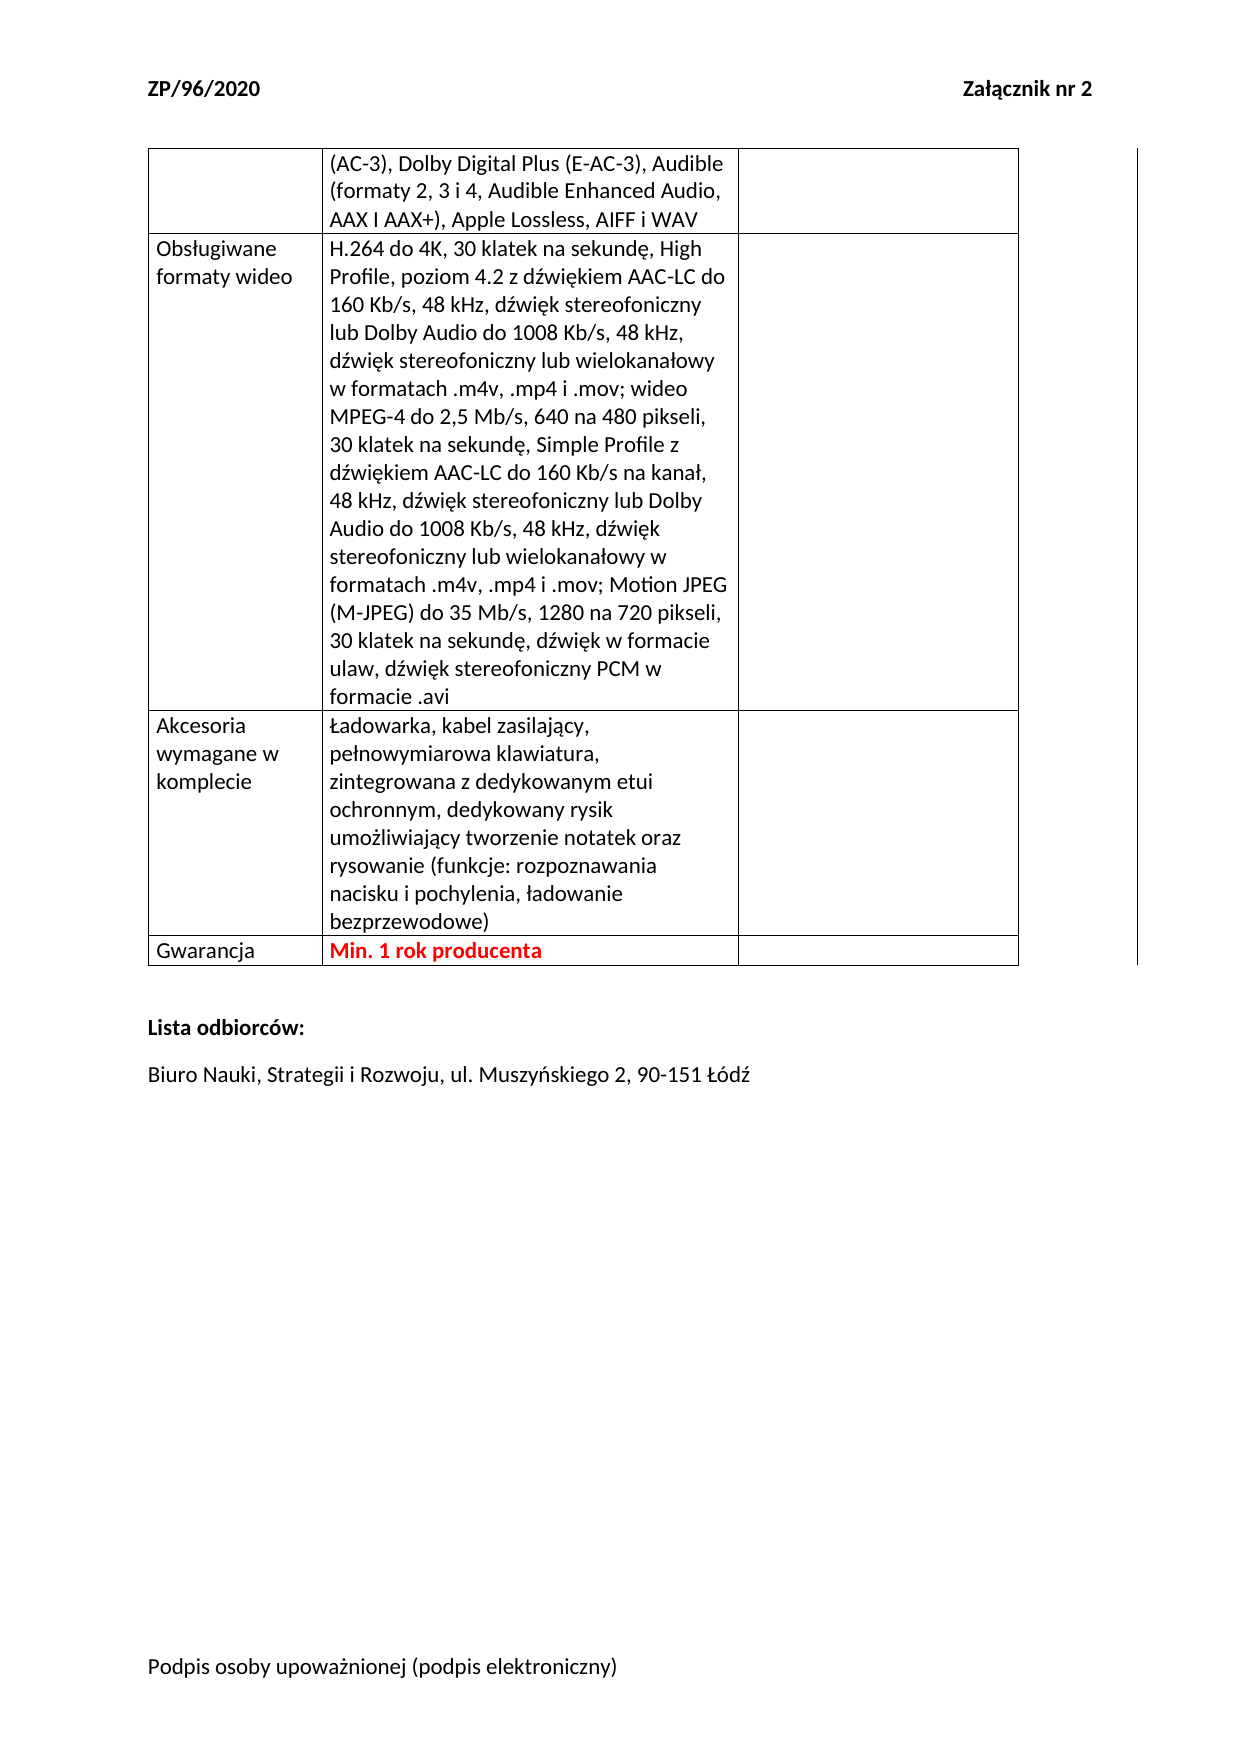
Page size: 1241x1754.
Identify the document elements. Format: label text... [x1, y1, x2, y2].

table_cell Ładowarka, kabel zasilający, pełnowymiarowa klawiatura, zintegrowana z dedykowanym etui ochronnym, dedykowany rysik umożliwiający tworzenie notatek oraz rysowanie (funkcje: rozpoznawania nacisku i pochylenia, ładowanie bezprzewodowe) [323, 711, 738, 935]
text Biuro Nauki, Strategii i Rozwoju, ul. Muszyńskiego 2, 90-151 Łódź [148, 1060, 1093, 1088]
table_cell H.264 do 4K, 30 klatek na sekundę, High Profile, poziom 4.2 z dźwiękiem AAC-LC do 160 Kb/s, 48 kHz, dźwięk stereofoniczny lub Dolby Audio do 1008 Kb/s, 48 kHz, dźwięk stereofoniczny lub wielokanałowy w formatach .m4v, .mp4 i .mov; wideo MPEG-4 do 2,5 Mb/s, 640 na 480 pikseli, 30 klatek na sekundę, Simple Profile z dźwiękiem AAC-LC do 160 Kb/s na kanał, 48 kHz, dźwięk stereofoniczny lub Dolby Audio do 1008 Kb/s, 48 kHz, dźwięk stereofoniczny lub wielokanałowy w formatach .m4v, .mp4 i .mov; Motion JPEG (M-JPEG) do 35 Mb/s, 1280 na 720 pikseli, 30 klatek na sekundę, dźwięk w formacie ulaw, dźwięk stereofoniczny PCM w formacie .avi [323, 234, 738, 710]
table_cell [739, 149, 1018, 233]
table_cell [739, 711, 1018, 935]
table_cell [739, 936, 1018, 965]
table_cell Gwarancja [149, 936, 322, 965]
text Lista odbiorców: [148, 1013, 1093, 1041]
table_cell [739, 234, 1018, 710]
table_cell Min. 1 rok producenta [323, 936, 738, 965]
table_cell Obsługiwane formaty wideo [149, 234, 322, 710]
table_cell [149, 149, 322, 233]
table_cell Akcesoria wymagane w komplecie [149, 711, 322, 935]
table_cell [323, 149, 738, 233]
